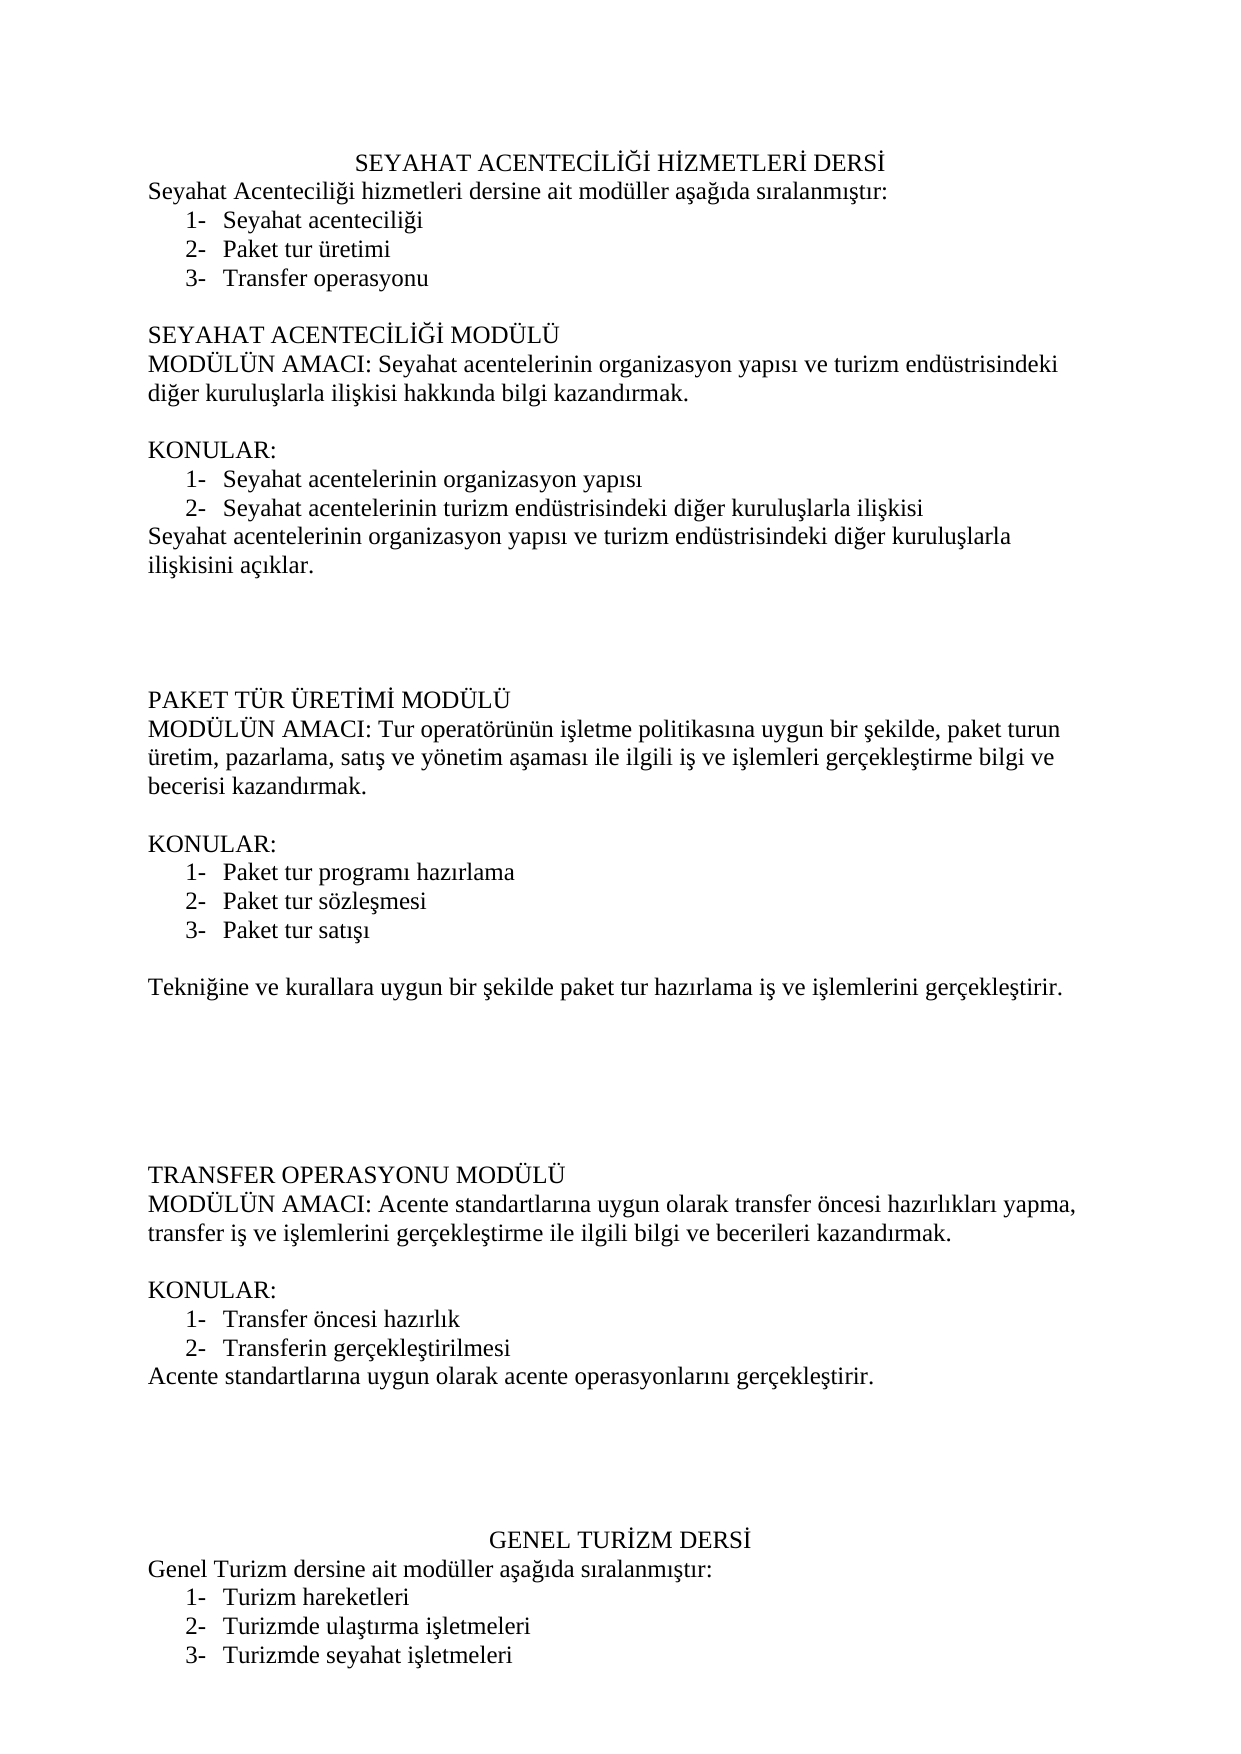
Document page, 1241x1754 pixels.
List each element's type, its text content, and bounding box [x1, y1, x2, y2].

text MODÜLÜN AMACI: Seyahat acentelerinin organizasyon yapısı ve turizm endüstrisindeki diğer kuruluşlarla ilişkisi hakkında bilgi kazandırmak. [148, 349, 1093, 406]
list Seyahat acentelerinin organizasyon yapısı [185, 464, 1093, 493]
text MODÜLÜN AMACI: Tur operatörünün işletme politikasına uygun bir şekilde, paket turun üretim, pazarlama, satış ve yönetim aşaması ile ilgili iş ve işlemleri gerçekleştirme bilgi ve becerisi kazandırmak. [148, 714, 1093, 800]
text KONULAR: [148, 1275, 1093, 1304]
list Paket tur programı hazırlama [185, 857, 1093, 886]
list Paket tur üretimi [185, 234, 1093, 263]
list Turizmde ulaştırma işletmeleri [185, 1611, 1093, 1640]
text Seyahat Acenteciliği hizmetleri dersine ait modüller aşağıda sıralanmıştır: [148, 176, 1093, 205]
list Transfer operasyonu [185, 263, 1093, 291]
list Seyahat acenteciliği [185, 205, 1093, 234]
text Seyahat acentelerinin organizasyon yapısı ve turizm endüstrisindeki diğer kuruluşlarla ilişkisini açıklar. [148, 521, 1093, 579]
text GENEL TURİZM DERSİ [148, 1525, 1093, 1554]
text SEYAHAT ACENTECİLİĞİ MODÜLÜ [148, 320, 1093, 349]
text Acente standartlarına uygun olarak acente operasyonlarını gerçekleştirir. [148, 1361, 1093, 1390]
list Transferin gerçekleştirilmesi [185, 1333, 1093, 1361]
text KONULAR: [148, 829, 1093, 857]
text SEYAHAT ACENTECİLİĞİ HİZMETLERİ DERSİ [148, 148, 1093, 176]
text Genel Turizm dersine ait modüller aşağıda sıralanmıştır: [148, 1554, 1093, 1582]
list Seyahat acentelerinin turizm endüstrisindeki diğer kuruluşlarla ilişkisi [185, 493, 1093, 521]
text KONULAR: [148, 435, 1093, 464]
text Tekniğine ve kurallara uygun bir şekilde paket tur hazırlama iş ve işlemlerini gerçekleştirir. [148, 972, 1093, 1001]
text TRANSFER OPERASYONU MODÜLÜ [148, 1160, 1093, 1189]
list Turizmde seyahat işletmeleri [185, 1640, 1093, 1669]
list Paket tur satışı [185, 915, 1093, 944]
list Paket tur sözleşmesi [185, 886, 1093, 915]
text MODÜLÜN AMACI: Acente standartlarına uygun olarak transfer öncesi hazırlıkları yapma, transfer iş ve işlemlerini gerçekleştirme ile ilgili bilgi ve becerileri kazandırmak. [148, 1189, 1093, 1246]
text PAKET TÜR ÜRETİMİ MODÜLÜ [148, 685, 1093, 714]
list Transfer öncesi hazırlık [185, 1304, 1093, 1333]
list Turizm hareketleri [185, 1582, 1093, 1611]
